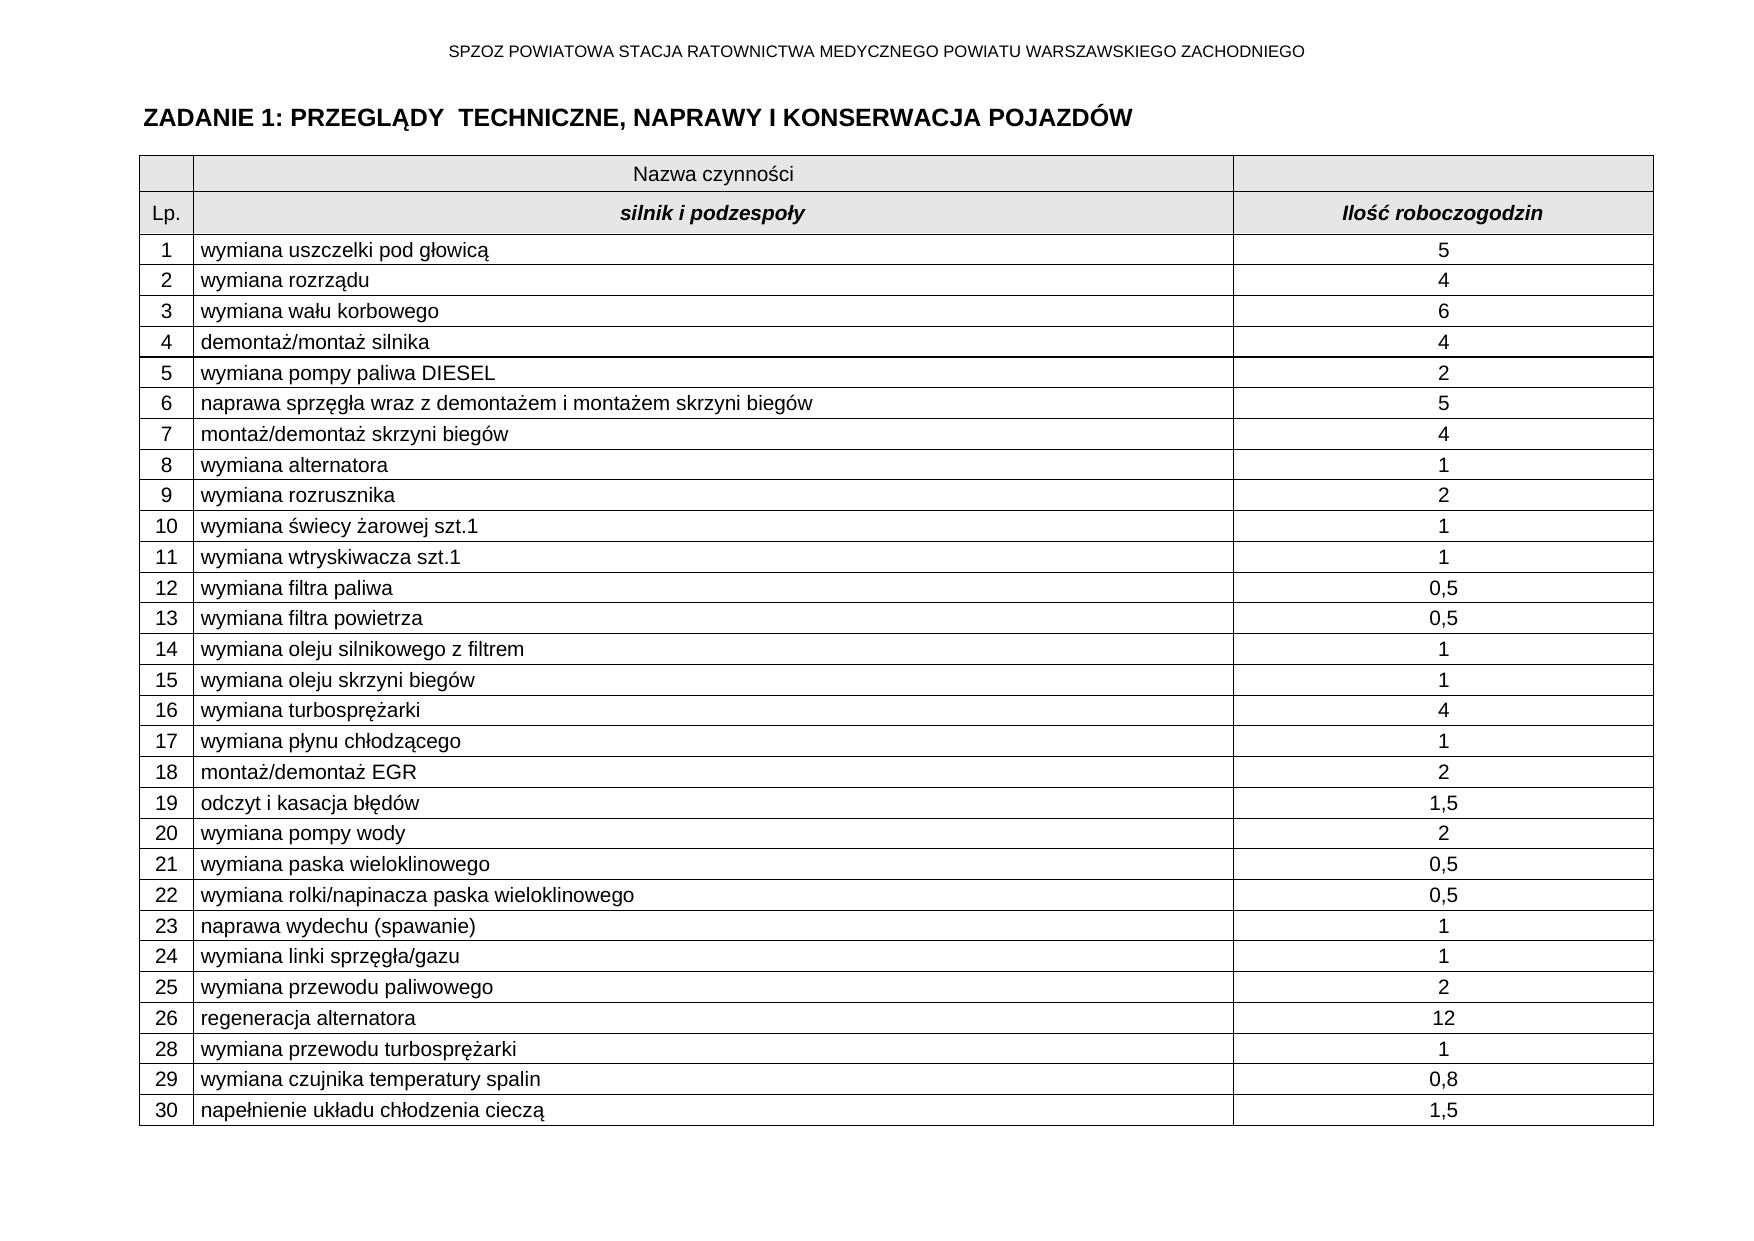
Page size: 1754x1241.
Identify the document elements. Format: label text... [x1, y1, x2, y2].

table_cell Lp. [140, 192, 193, 233]
table_cell wymiana uszczelki pod głowicą [194, 235, 1233, 264]
table_cell 1 [1234, 511, 1653, 541]
table_cell 1 [1234, 911, 1653, 940]
table_cell montaż/demontaż skrzyni biegów [194, 419, 1233, 449]
table_cell wymiana alternatora [194, 450, 1233, 479]
table_cell 24 [140, 941, 193, 971]
table_cell wymiana wtryskiwacza szt.1 [194, 542, 1233, 572]
table_cell 7 [140, 419, 193, 449]
table_cell odczyt i kasacja błędów [194, 788, 1233, 817]
table_cell 1,5 [1234, 1095, 1653, 1124]
table_cell 28 [140, 1034, 193, 1063]
table_cell wymiana przewodu turbosprężarki [194, 1034, 1233, 1063]
table_cell 1 [1234, 634, 1653, 664]
table_cell 14 [140, 634, 193, 664]
table_cell 21 [140, 849, 193, 879]
table_cell wymiana turbosprężarki [194, 696, 1233, 725]
table_cell 1 [1234, 1034, 1653, 1063]
table_cell 0,5 [1234, 603, 1653, 633]
table_cell 0,8 [1234, 1064, 1653, 1094]
table_cell 2 [1234, 972, 1653, 1002]
table_cell 19 [140, 788, 193, 817]
table_cell wymiana filtra paliwa [194, 573, 1233, 602]
table_header [1234, 156, 1653, 191]
table_cell wymiana pompy paliwa DIESEL [194, 358, 1233, 387]
table_cell 2 [1234, 480, 1653, 510]
table_cell wymiana rozrządu [194, 265, 1233, 295]
table_cell naprawa wydechu (spawanie) [194, 911, 1233, 940]
table_cell 0,5 [1234, 573, 1653, 602]
table_cell 5 [1234, 235, 1653, 264]
table_cell 16 [140, 696, 193, 725]
table_cell silnik i podzespoły [194, 192, 1233, 233]
table_cell wymiana wału korbowego [194, 296, 1233, 326]
table_cell wymiana czujnika temperatury spalin [194, 1064, 1233, 1094]
table_cell 1 [1234, 665, 1653, 694]
table_cell 3 [140, 296, 193, 326]
table_cell naprawa sprzęgła wraz z demontażem i montażem skrzyni biegów [194, 388, 1233, 418]
table_cell 10 [140, 511, 193, 541]
table_cell wymiana linki sprzęgła/gazu [194, 941, 1233, 971]
table_cell 13 [140, 603, 193, 633]
table_cell 1 [1234, 726, 1653, 756]
table_cell wymiana świecy żarowej szt.1 [194, 511, 1233, 541]
table_cell Ilość roboczogodzin [1234, 192, 1653, 233]
table_cell wymiana paska wieloklinowego [194, 849, 1233, 879]
table_cell 12 [1234, 1003, 1653, 1032]
table_header Nazwa czynności [194, 156, 1233, 191]
table_cell 4 [1234, 696, 1653, 725]
table_cell 2 [1234, 819, 1653, 848]
table_cell wymiana rozrusznika [194, 480, 1233, 510]
table_cell 0,5 [1234, 880, 1653, 909]
table_cell napełnienie układu chłodzenia cieczą [194, 1095, 1233, 1124]
table_cell 1,5 [1234, 788, 1653, 817]
table_cell 15 [140, 665, 193, 694]
table_cell 0,5 [1234, 849, 1653, 879]
table_cell wymiana przewodu paliwowego [194, 972, 1233, 1002]
table_cell 17 [140, 726, 193, 756]
table_cell 29 [140, 1064, 193, 1094]
table_cell 20 [140, 819, 193, 848]
table_cell 11 [140, 542, 193, 572]
table_cell 9 [140, 480, 193, 510]
table_cell 6 [140, 388, 193, 418]
table_cell 25 [140, 972, 193, 1002]
table_cell 2 [1234, 358, 1653, 387]
text ZADANIE 1: PRZEGLĄDY TECHNICZNE, NAPRAWY I KONSERWACJA POJAZDÓW [0, 102, 1621, 131]
table_cell 12 [140, 573, 193, 602]
table_cell 22 [140, 880, 193, 909]
table_cell 4 [1234, 265, 1653, 295]
table_cell 18 [140, 757, 193, 787]
table_cell wymiana rolki/napinacza paska wieloklinowego [194, 880, 1233, 909]
table_cell 4 [1234, 419, 1653, 449]
table_cell demontaż/montaż silnika [194, 327, 1233, 356]
table_cell 5 [140, 358, 193, 387]
table_cell 8 [140, 450, 193, 479]
table_cell 2 [1234, 757, 1653, 787]
table_cell 6 [1234, 296, 1653, 326]
table_cell wymiana pompy wody [194, 819, 1233, 848]
table_cell 26 [140, 1003, 193, 1032]
table_cell 5 [1234, 388, 1653, 418]
table_cell wymiana oleju silnikowego z filtrem [194, 634, 1233, 664]
table_cell 4 [1234, 327, 1653, 356]
table_cell 1 [140, 235, 193, 264]
table_cell wymiana filtra powietrza [194, 603, 1233, 633]
table_cell 1 [1234, 941, 1653, 971]
table_cell 23 [140, 911, 193, 940]
table_cell wymiana oleju skrzyni biegów [194, 665, 1233, 694]
table_cell 1 [1234, 450, 1653, 479]
table_cell 1 [1234, 542, 1653, 572]
table_header [140, 156, 193, 191]
table_cell 30 [140, 1095, 193, 1124]
table_cell 2 [140, 265, 193, 295]
table_cell regeneracja alternatora [194, 1003, 1233, 1032]
table_cell montaż/demontaż EGR [194, 757, 1233, 787]
table_cell wymiana płynu chłodzącego [194, 726, 1233, 756]
table_cell 4 [140, 327, 193, 356]
